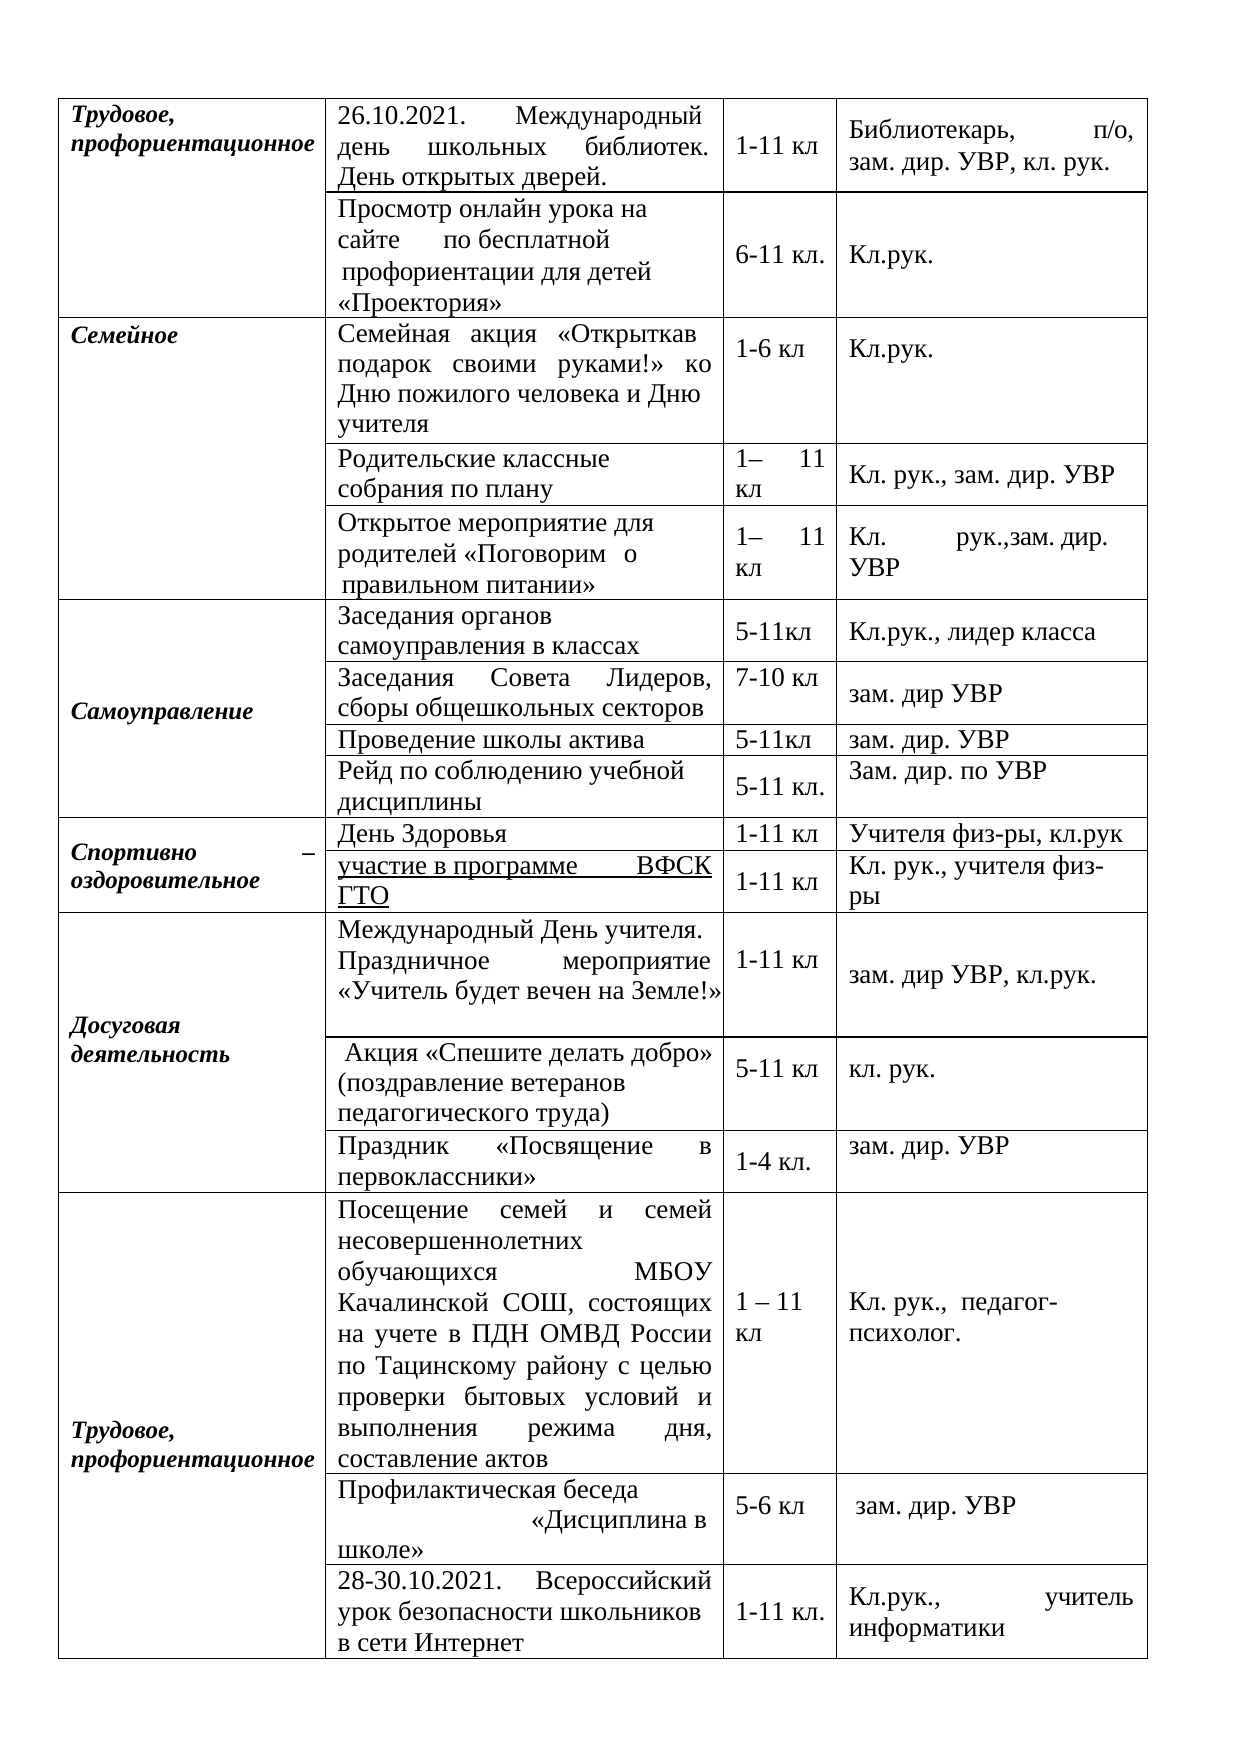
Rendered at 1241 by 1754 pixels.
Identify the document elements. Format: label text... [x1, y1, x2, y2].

table_cell Семейная акция «Открыткав подарок своими руками!» ко Дню пожилого человека и Дню учителя [326, 318, 723, 442]
table_cell 1-4 кл. [724, 1131, 836, 1192]
table_cell 1-11 кл [724, 851, 836, 912]
table_cell 6-11 кл. [724, 193, 836, 317]
table_cell Кл.рук. [837, 318, 1147, 442]
table_cell 1– 11 кл [724, 506, 836, 599]
table_cell 5-6 кл [724, 1474, 836, 1564]
table_cell зам. дир. УВР [837, 1131, 1147, 1192]
table_cell Родительские классные собрания по плану [326, 444, 723, 504]
table_cell Кл. рук.,зам. дир. УВР [837, 506, 1147, 599]
table_cell Открытое мероприятие для родителей «Поговорим о правильном питании» [326, 506, 723, 599]
table_cell 26.10.2021. Международный день школьных библиотек. День открытых дверей. [326, 99, 723, 191]
table_cell кл. рук. [837, 1038, 1147, 1130]
table_cell Семейное [59, 318, 325, 599]
table_cell Заседания Совета Лидеров, сборы общешкольных секторов [326, 662, 723, 724]
table_cell Кл.рук., лидер класса [837, 600, 1147, 661]
table_cell Кл.рук., учитель информатики [837, 1565, 1147, 1658]
table_cell 5-11 кл [724, 1038, 836, 1130]
table_cell Спортивно – оздоровительное [59, 818, 325, 912]
table_cell 1-11 кл [724, 99, 836, 191]
table_cell Кл.рук. [837, 193, 1147, 317]
table_cell Кл. рук., учителя физ- ры [837, 851, 1147, 912]
table_cell 28-30.10.2021. Всероссийский урок безопасности школьников в сети Интернет [326, 1565, 723, 1658]
table_cell Самоуправление [59, 600, 325, 817]
table_cell Заседания органов самоуправления в классах [326, 600, 723, 661]
table_cell 1-6 кл [724, 318, 836, 442]
table_cell 1 – 11 кл [724, 1193, 836, 1473]
table_cell День Здоровья [326, 818, 723, 849]
table_cell Кл. рук., педагог-психолог. [837, 1193, 1147, 1473]
table_cell Посещение семей и семей несовершеннолетних обучающихся МБОУ Качалинской СОШ, состоящих на учете в ПДН ОМВД России по Тацинскому району с целью проверки бытовых условий и выполнения режима дня, составление актов [326, 1193, 723, 1473]
table_cell Трудовое, профориентационное [59, 1193, 325, 1658]
table_cell зам. дир УВР, кл.рук. [837, 913, 1147, 1036]
table_cell 5-11кл [724, 600, 836, 661]
table_cell 1-11 кл. [724, 1565, 836, 1658]
table_cell Учителя физ-ры, кл.рук [837, 818, 1147, 849]
table_cell Рейд по соблюдению учебной дисциплины [326, 756, 723, 817]
table_cell Досуговая деятельность [59, 913, 325, 1192]
table_cell Профилактическая беседа «Дисциплина в школе» [326, 1474, 723, 1564]
table_cell Зам. дир. по УВР [837, 756, 1147, 817]
table_cell 1-11 кл [724, 818, 836, 849]
table_cell зам. дир УВР [837, 662, 1147, 724]
table_cell 1– 11 кл [724, 444, 836, 504]
table_cell 5-11кл [724, 725, 836, 755]
table_cell 7-10 кл [724, 662, 836, 724]
table_cell зам. дир. УВР [837, 725, 1147, 755]
table_cell зам. дир. УВР [837, 1474, 1147, 1564]
table_cell Праздник «Посвящение в первоклассники» [326, 1131, 723, 1192]
table_cell Просмотр онлайн урока на сайте по бесплатной профориентации для детей «Проектория» [326, 193, 723, 317]
table_cell Акция «Спешите делать добро» (поздравление ветеранов педагогического труда) [326, 1038, 723, 1130]
table_cell 1-11 кл [724, 913, 836, 1036]
table_cell Международный День учителя. Праздничное мероприятие «Учитель будет вечен на Земле!» [326, 913, 723, 1036]
table_cell Кл. рук., зам. дир. УВР [837, 444, 1147, 504]
table_cell Библиотекарь, п/о, зам. дир. УВР, кл. рук. [837, 99, 1147, 191]
table_cell 5-11 кл. [724, 756, 836, 817]
table_cell Проведение школы актива [326, 725, 723, 755]
table_cell участие в программе ВФСК ГТО [326, 851, 723, 912]
